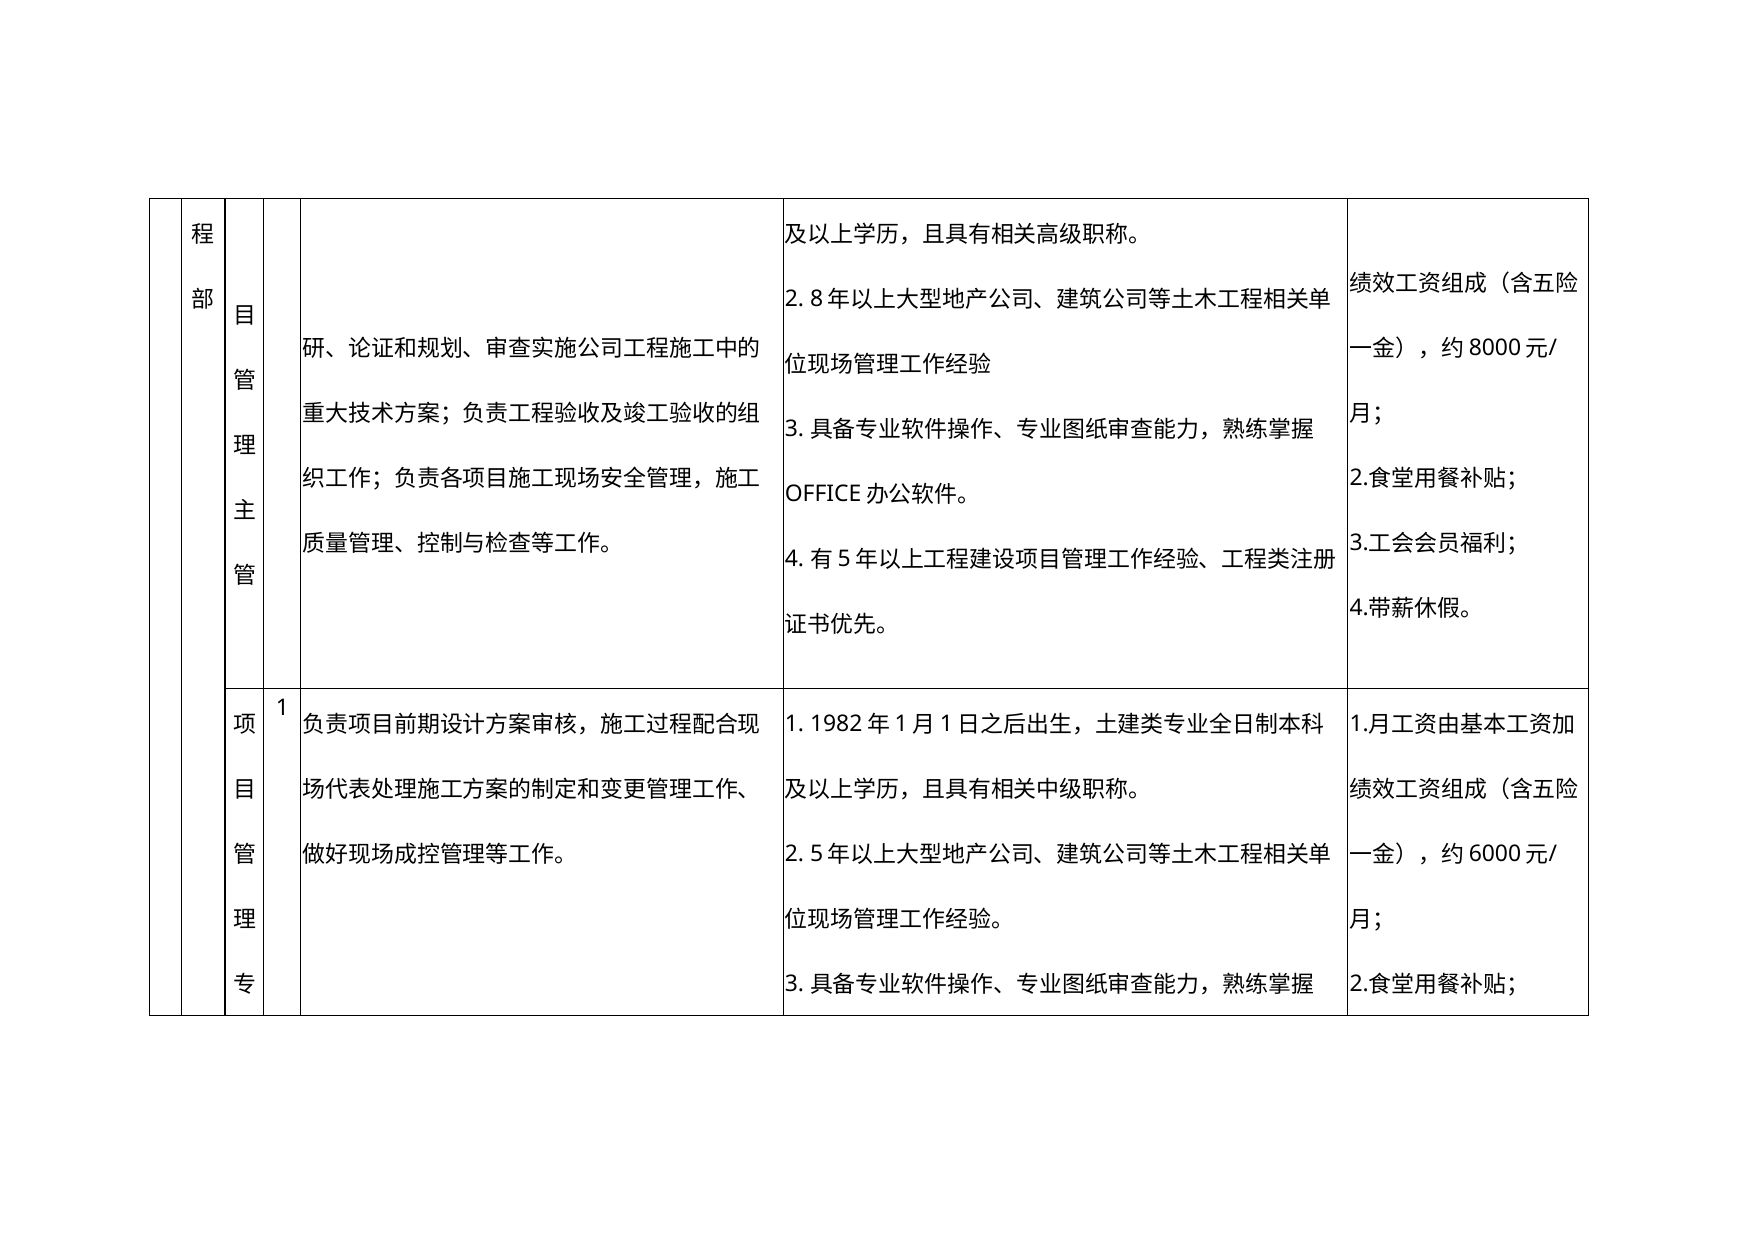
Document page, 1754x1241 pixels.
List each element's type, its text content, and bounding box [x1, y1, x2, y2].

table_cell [784, 199, 1347, 688]
table_cell 1 [264, 199, 300, 688]
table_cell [301, 199, 783, 688]
table_cell 3 [150, 199, 181, 1015]
table_cell 工程部 [182, 199, 224, 1015]
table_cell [1348, 689, 1588, 1015]
table_cell 项目管理主管 [226, 199, 263, 688]
table_cell 1 [264, 689, 300, 1015]
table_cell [784, 689, 1347, 1015]
table_cell 项目管理专员 [226, 689, 263, 1015]
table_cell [301, 689, 783, 1015]
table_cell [1348, 199, 1588, 688]
